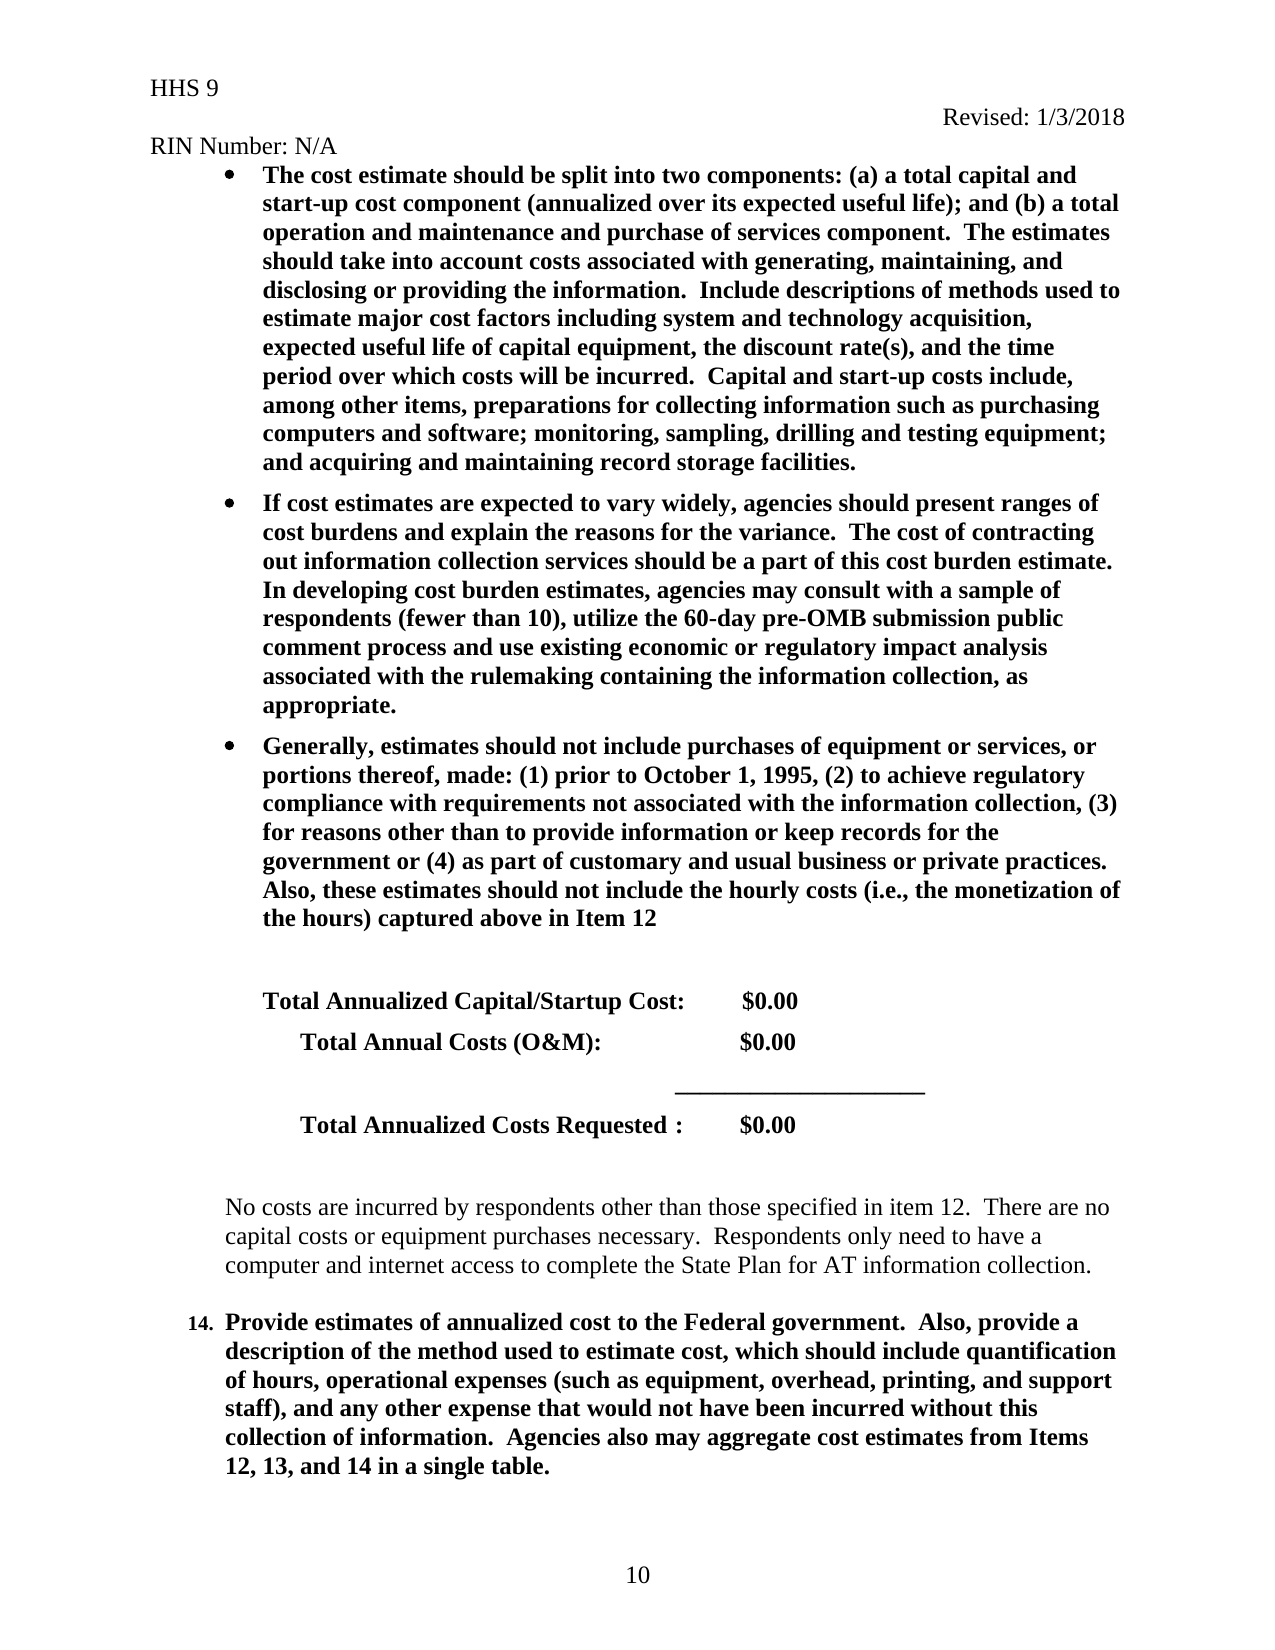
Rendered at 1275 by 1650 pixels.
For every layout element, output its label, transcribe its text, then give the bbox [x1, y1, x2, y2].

text Total Annual Costs (O&M): $0.00 [262, 1027, 1125, 1056]
list Provide estimates of annualized cost to the Federal government. Also, provide a description of the method used to estimate cost, which should include quantification of hours, operational expenses (such as equipment, overhead, printing, and support staff), and any other expense that would not have been incurred without this collection of information. Agencies also may aggregate cost estimates from Items 12, 13, and 14 in a single table. [187, 1307, 1125, 1480]
text ____________________ [262, 1068, 1125, 1097]
list If cost estimates are expected to vary widely, agencies should present ranges of cost burdens and explain the reasons for the variance. The cost of contracting out information collection services should be a part of this cost burden estimate. In developing cost burden estimates, agencies may consult with a sample of respondents (fewer than 10), utilize the 60-day pre-OMB submission public comment process and use existing economic or regulatory impact analysis associated with the rulemaking containing the information collection, as appropriate. [225, 488, 1125, 718]
list The cost estimate should be split into two components: (a) a total capital and start-up cost component (annualized over its expected useful life); and (b) a total operation and maintenance and purchase of services component. The estimates should take into account costs associated with generating, maintaining, and disclosing or providing the information. Include descriptions of methods used to estimate major cost factors including system and technology acquisition, expected useful life of capital equipment, the discount rate(s), and the time period over which costs will be incurred. Capital and start-up costs include, among other items, preparations for collecting information such as purchasing computers and software; monitoring, sampling, drilling and testing equipment; and acquiring and maintaining record storage facilities. [225, 160, 1125, 476]
list No costs are incurred by respondents other than those specified in item 12. There are no capital costs or equipment purchases necessary. Respondents only need to have a computer and internet access to complete the State Plan for AT information collection. [225, 1192, 1125, 1278]
text Total Annualized Costs Requested : $0.00 [262, 1110, 1125, 1138]
text Total Annualized Capital/Startup Cost: $0.00 [262, 986, 1125, 1015]
list Generally, estimates should not include purchases of equipment or services, or portions thereof, made: (1) prior to October 1, 1995, (2) to achieve regulatory compliance with requirements not associated with the information collection, (3) for reasons other than to provide information or keep records for the government or (4) as part of customary and usual business or private practices. Also, these estimates should not include the hourly costs (i.e., the monetization of the hours) captured above in Item 12 [225, 731, 1125, 932]
